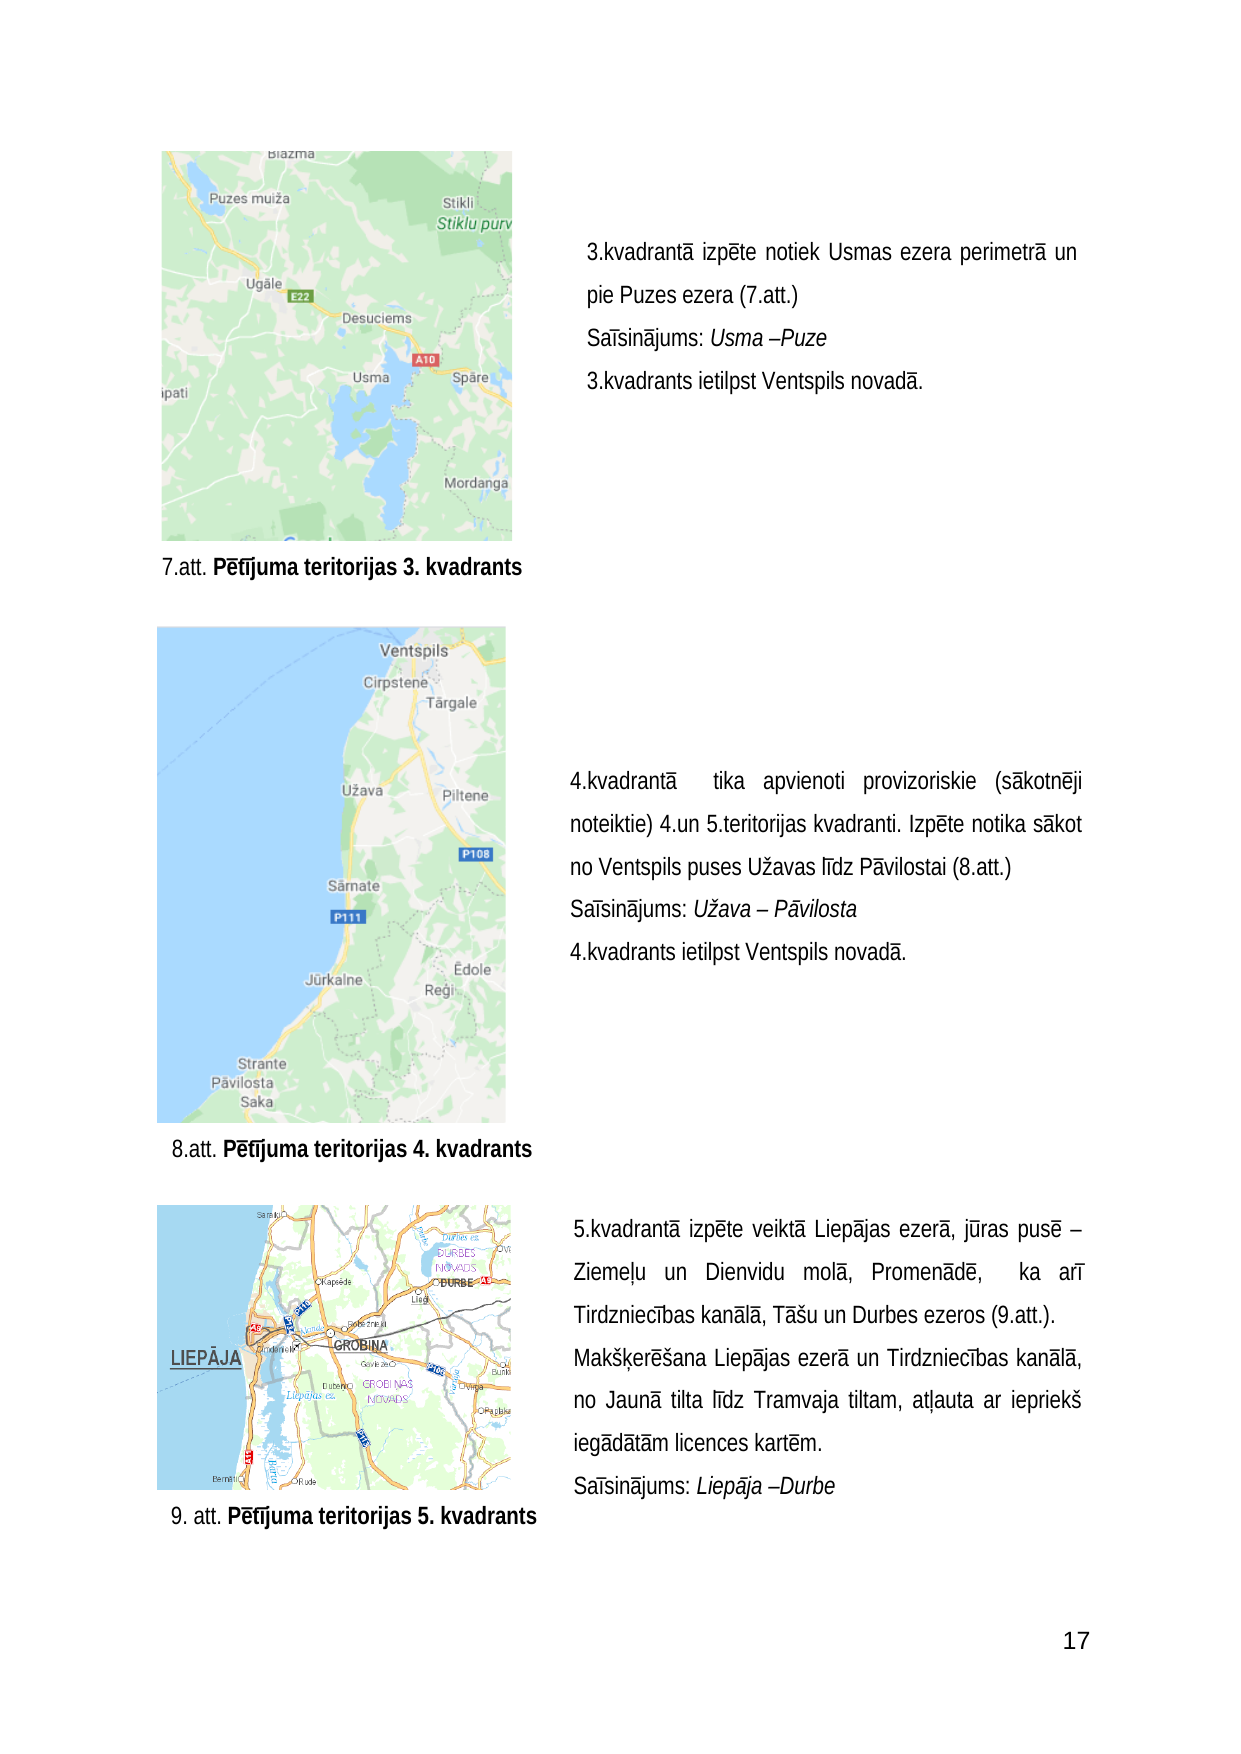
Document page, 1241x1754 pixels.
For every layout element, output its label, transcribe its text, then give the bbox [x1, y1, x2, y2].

table_header 8.att. Pētījuma teritorijas 4. kvadrants [146, 626, 558, 1163]
table_header 9. att. Pētījuma teritorijas 5. kvadrants [146, 1206, 562, 1565]
table_header 7.att. Pētījuma teritorijas 3. kvadrants [151, 151, 557, 581]
table_header 5.kvadrantā izpēte veiktā Liepājas ezerā, jūras pusē – Ziemeļu un Dienvidu molā, Promenādē, ka arī Tirdzniecības kanālā, Tāšu un Durbes ezeros (9.att.). Makšķerēšana Liepājas ezerā un Tirdzniecības kanālā, no Jaunā tilta līdz Tramvaja tiltam, atļauta ar iepriekš iegādātām licences kartēm. Saīsinājums: Liepāja –Durbe [563, 1206, 1094, 1565]
picture [157, 1205, 511, 1490]
picture [161, 151, 513, 541]
picture [157, 626, 506, 1123]
table_header 3.kvadrantā izpēte notiek Usmas ezera perimetrā un pie Puzes ezera (7.att.) Saīsinājums: Usma –Puze 3.kvadrants ietilpst Ventspils novadā. [558, 151, 1089, 581]
table_header 4.kvadrantā tika apvienoti provizoriskie (sākotnēji noteiktie) 4.un 5.teritorijas kvadranti. Izpēte notika sākot no Ventspils puses Užavas līdz Pāvilostai (8.att.) Saīsinājums: Užava – Pāvilosta 4.kvadrants ietilpst Ventspils novadā. [559, 626, 1094, 1163]
